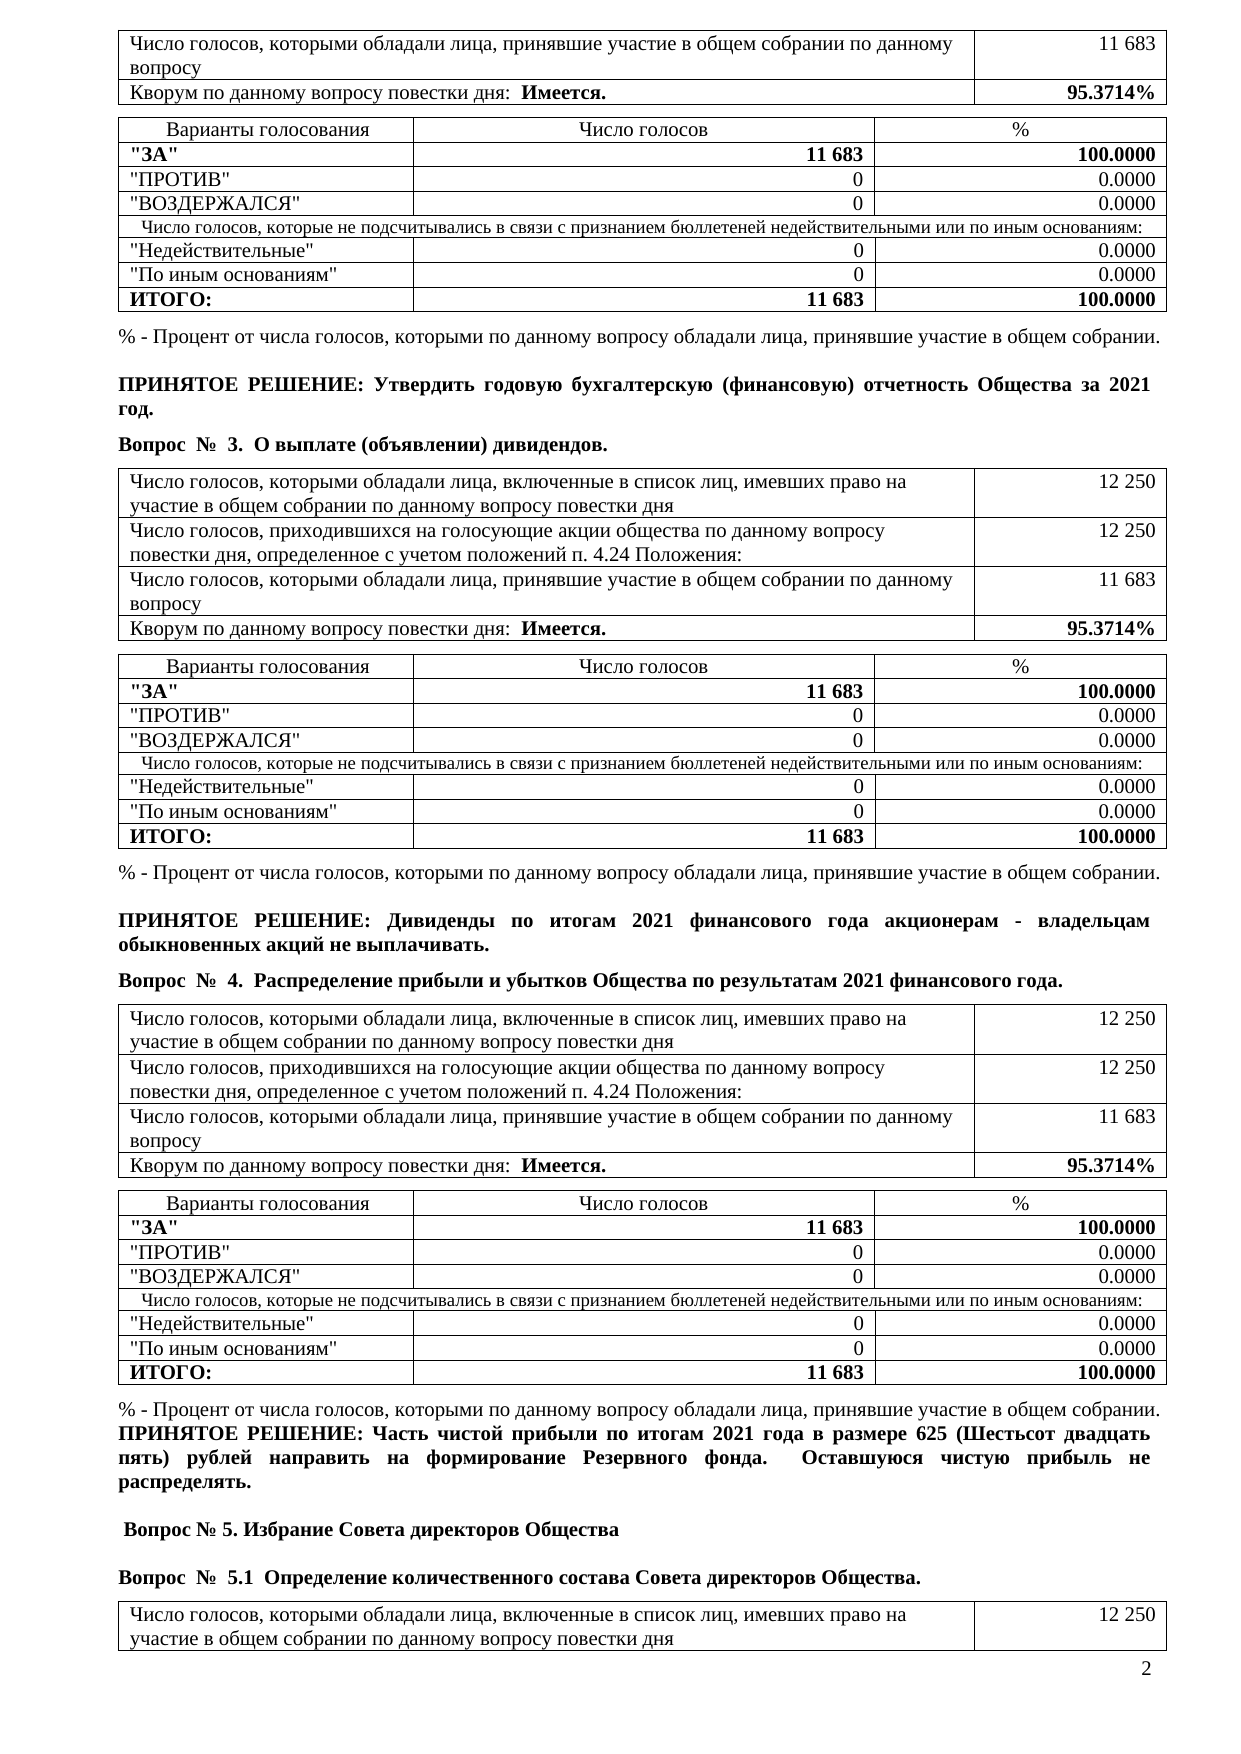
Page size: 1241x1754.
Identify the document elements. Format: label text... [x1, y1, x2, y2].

table_cell 11 683 [975, 1104, 1166, 1152]
table_cell 11 683 [414, 143, 874, 166]
table_cell 100.0000 [876, 1361, 1166, 1384]
table_cell "По иным основаниям" [119, 1336, 413, 1359]
table_cell "По иным основаниям" [119, 800, 413, 823]
table_cell "ПРОТИВ" [119, 167, 413, 191]
table_cell 11 683 [414, 1216, 874, 1239]
table_cell "ЗА" [119, 679, 413, 703]
table_cell Число голосов, приходившихся на голосующие акции общества по данному вопросу повестки дня, определенное с учетом положений п. 4.24 Положения: [119, 518, 974, 566]
table_cell 11 683 [414, 824, 875, 848]
table_cell 0.0000 [875, 1265, 1166, 1288]
table_cell 0.0000 [875, 167, 1166, 191]
table_cell 12 250 [975, 1055, 1166, 1103]
table_cell 12 250 [975, 518, 1166, 566]
table_cell Число голосов, которые не подсчитывались в связи с признанием бюллетеней недействительными или по иным основаниям: [119, 216, 1166, 237]
table_cell Кворум по данному вопросу повестки дня: Имеется. [119, 80, 974, 104]
text ПРИНЯТОЕ РЕШЕНИЕ: Утвердить годовую бухгалтерскую (финансовую) отчетность Общества за 2021 год. [118, 372, 1152, 420]
text Вопрос № 4. Распределение прибыли и убытков Общества по результатам 2021 финансового года. [118, 968, 1152, 992]
table_cell 11 683 [414, 679, 874, 703]
table_header Варианты голосования [119, 1191, 413, 1214]
table_cell ИТОГО: [119, 1361, 413, 1384]
table_cell 100.0000 [875, 679, 1166, 703]
text Вопрос № 5.1 Определение количественного состава Совета директоров Общества. [118, 1565, 1152, 1589]
text Вопрос № 3. О выплате (объявлении) дивидендов. [118, 432, 1152, 456]
table_header 12 250 [975, 469, 1166, 517]
table_cell Кворум по данному вопросу повестки дня: Имеется. [119, 1153, 974, 1177]
table_cell 0 [414, 800, 875, 823]
table_cell ИТОГО: [119, 824, 413, 848]
table_cell 100.0000 [876, 288, 1166, 311]
table_cell 11 683 [975, 567, 1166, 615]
table_cell 100.0000 [876, 824, 1166, 848]
table_cell "ЗА" [119, 1216, 413, 1239]
table_header Варианты голосования [119, 118, 413, 141]
table_cell "ВОЗДЕРЖАЛСЯ" [119, 192, 413, 215]
table_cell 0 [414, 1265, 874, 1288]
table_header % [875, 655, 1166, 678]
table_cell 0.0000 [876, 775, 1166, 798]
table_cell 11 683 [975, 31, 1166, 79]
table_cell 11 683 [414, 1361, 875, 1384]
table_header Число голосов, которыми обладали лица, включенные в список лиц, имевших право на участие в общем собрании по данному вопросу повестки дня [119, 1005, 974, 1053]
table_cell 0 [414, 238, 875, 262]
text % - Процент от числа голосов, которыми по данному вопросу обладали лица, принявшие участие в общем собрании. [118, 323, 1167, 348]
table_cell 100.0000 [875, 143, 1166, 166]
table_cell 0.0000 [876, 1336, 1166, 1359]
table_cell "По иным основаниям" [119, 263, 413, 286]
table_cell 0.0000 [876, 263, 1166, 286]
table_header Число голосов [414, 1191, 874, 1214]
table_header % [875, 118, 1166, 141]
text % - Процент от числа голосов, которыми по данному вопросу обладали лица, принявшие участие в общем собрании. [118, 860, 1167, 884]
table_cell 0.0000 [876, 800, 1166, 823]
table_header Число голосов, которыми обладали лица, включенные в список лиц, имевших право на участие в общем собрании по данному вопросу повестки дня [119, 469, 974, 517]
table_cell 0.0000 [875, 192, 1166, 215]
table_cell Число голосов, которые не подсчитывались в связи с признанием бюллетеней недействительными или по иным основаниям: [119, 753, 1166, 774]
table_cell Число голосов, которыми обладали лица, принявшие участие в общем собрании по данному вопросу [119, 1104, 974, 1152]
table_cell 0 [414, 704, 874, 727]
text % - Процент от числа голосов, которыми по данному вопросу обладали лица, принявшие участие в общем собрании. [118, 1397, 1167, 1421]
table_cell 0.0000 [875, 728, 1166, 752]
table_cell "ВОЗДЕРЖАЛСЯ" [119, 728, 413, 752]
table_header 12 250 [975, 1005, 1166, 1053]
table_cell ИТОГО: [119, 288, 413, 311]
table_header Варианты голосования [119, 655, 413, 678]
table_cell 95.3714% [975, 80, 1166, 104]
text Вопрос № 5. Избрание Совета директоров Общества [118, 1517, 1152, 1541]
table_cell "ПРОТИВ" [119, 1240, 413, 1264]
table_cell "Недействительные" [119, 1311, 413, 1335]
table_cell Число голосов, приходившихся на голосующие акции общества по данному вопросу повестки дня, определенное с учетом положений п. 4.24 Положения: [119, 1055, 974, 1103]
table_cell 0 [414, 1240, 874, 1264]
table_cell "ПРОТИВ" [119, 704, 413, 727]
table_cell 95.3714% [975, 1153, 1166, 1177]
text ПРИНЯТОЕ РЕШЕНИЕ: Дивиденды по итогам 2021 финансового года акционерам - владельцам обыкновенных акций не выплачивать. [118, 908, 1152, 956]
table_cell "ВОЗДЕРЖАЛСЯ" [119, 1265, 413, 1288]
text ПРИНЯТОЕ РЕШЕНИЕ: Часть чистой прибыли по итогам 2021 года в размере 625 (Шестьсот двадцать пять) рублей направить на формирование Резервного фонда. Оставшуюся чистую прибыль не распределять. [118, 1421, 1152, 1493]
table_cell 0 [414, 728, 874, 752]
table_cell 0 [414, 775, 875, 798]
table_cell Кворум по данному вопросу повестки дня: Имеется. [119, 616, 974, 640]
table_cell "Недействительные" [119, 238, 413, 262]
table_cell 0 [414, 263, 875, 286]
table_header Число голосов, которыми обладали лица, включенные в список лиц, имевших право на участие в общем собрании по данному вопросу повестки дня [119, 1602, 974, 1650]
table_cell 0.0000 [875, 1240, 1166, 1264]
table_cell 0.0000 [875, 704, 1166, 727]
table_cell 95.3714% [975, 616, 1166, 640]
table_cell 0.0000 [876, 1311, 1166, 1335]
table_header % [875, 1191, 1166, 1214]
table_cell Число голосов, которыми обладали лица, принявшие участие в общем собрании по данному вопросу [119, 31, 974, 79]
table_cell 100.0000 [875, 1216, 1166, 1239]
table_cell Число голосов, которые не подсчитывались в связи с признанием бюллетеней недействительными или по иным основаниям: [119, 1289, 1166, 1310]
table_header 12 250 [975, 1602, 1166, 1650]
table_cell 0.0000 [876, 238, 1166, 262]
table_header Число голосов [414, 118, 874, 141]
table_cell 0 [414, 1311, 875, 1335]
table_cell 0 [414, 1336, 875, 1359]
table_cell 0 [414, 192, 874, 215]
table_cell Число голосов, которыми обладали лица, принявшие участие в общем собрании по данному вопросу [119, 567, 974, 615]
table_cell "ЗА" [119, 143, 413, 166]
table_cell 11 683 [414, 288, 875, 311]
table_header Число голосов [414, 655, 874, 678]
table_cell "Недействительные" [119, 775, 413, 798]
table_cell 0 [414, 167, 874, 191]
